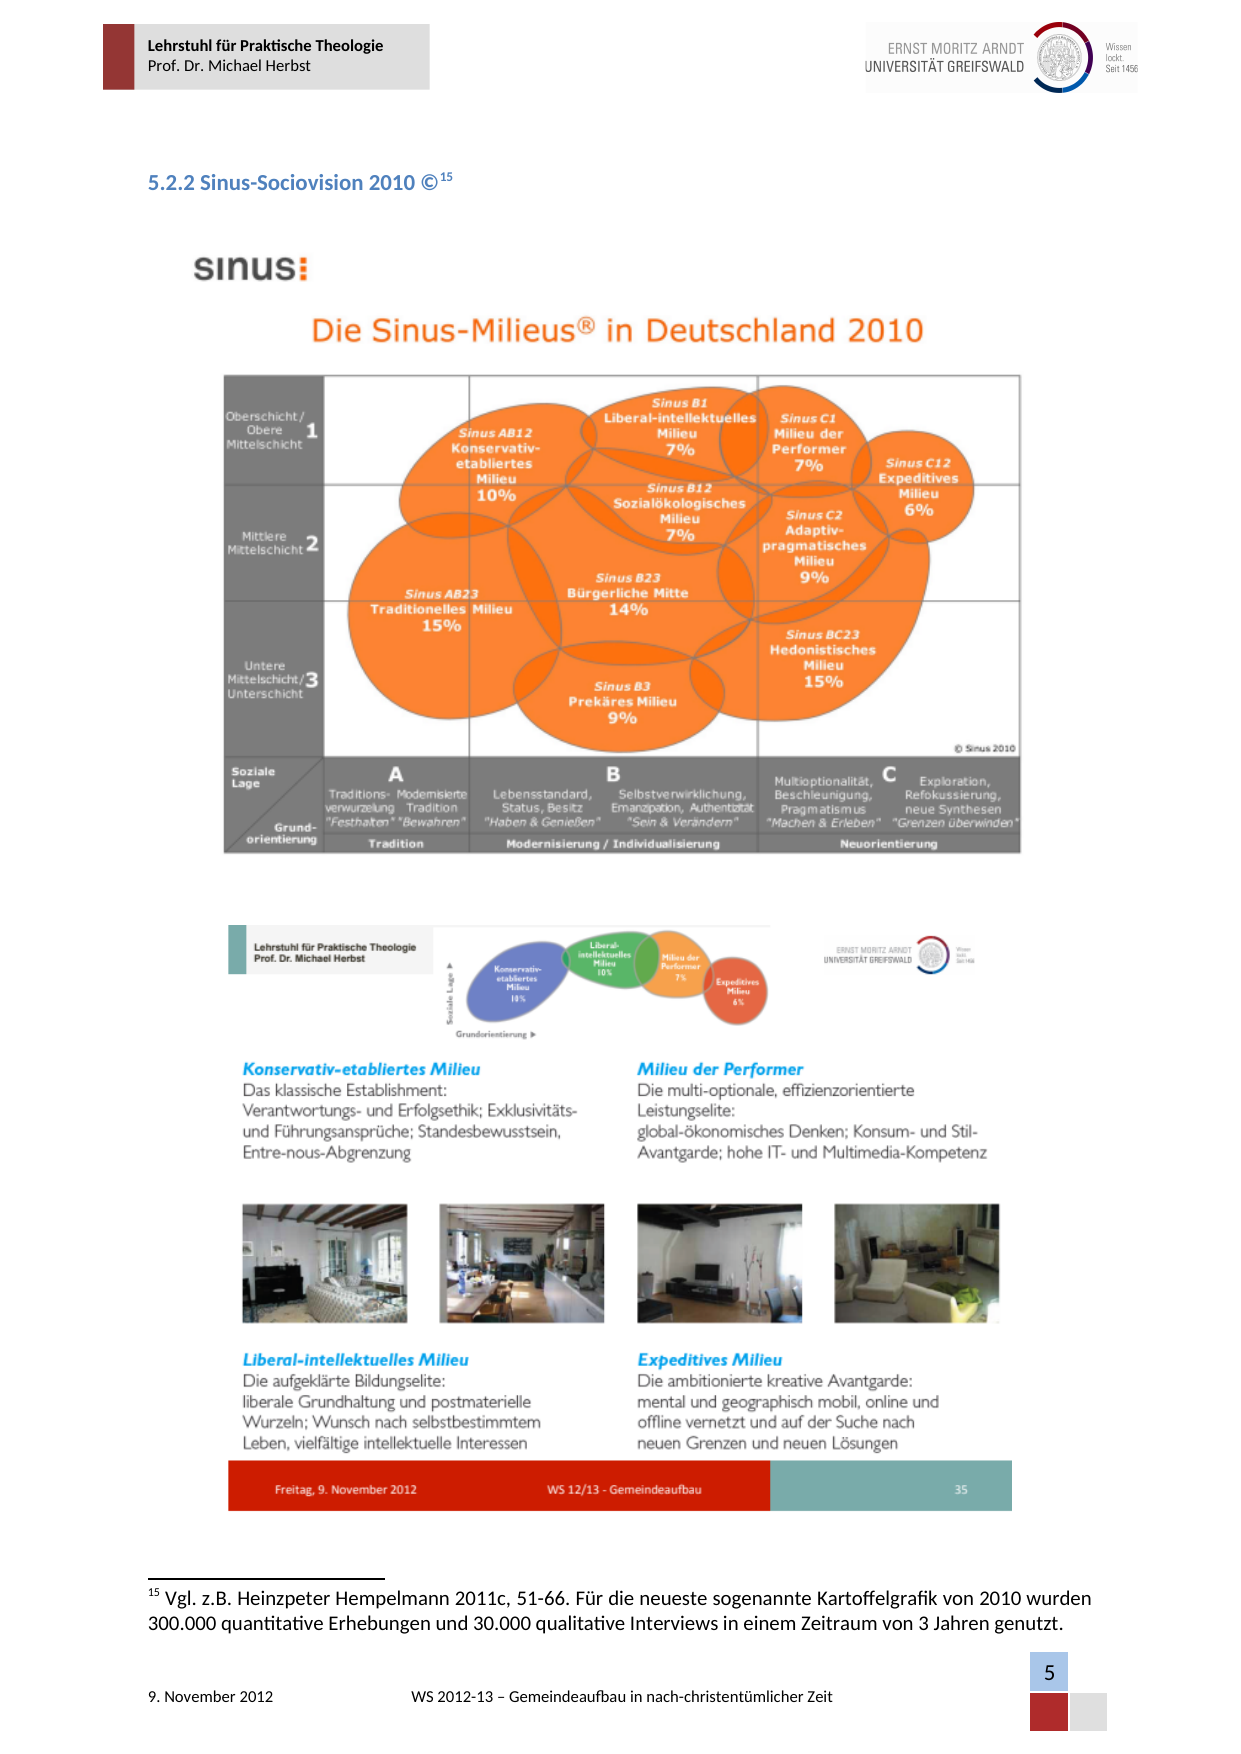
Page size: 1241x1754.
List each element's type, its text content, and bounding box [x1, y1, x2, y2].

subtitle 5.2.2 Sinus-Sociovision 2010 © [148, 168, 1093, 196]
picture [865, 22, 1138, 93]
